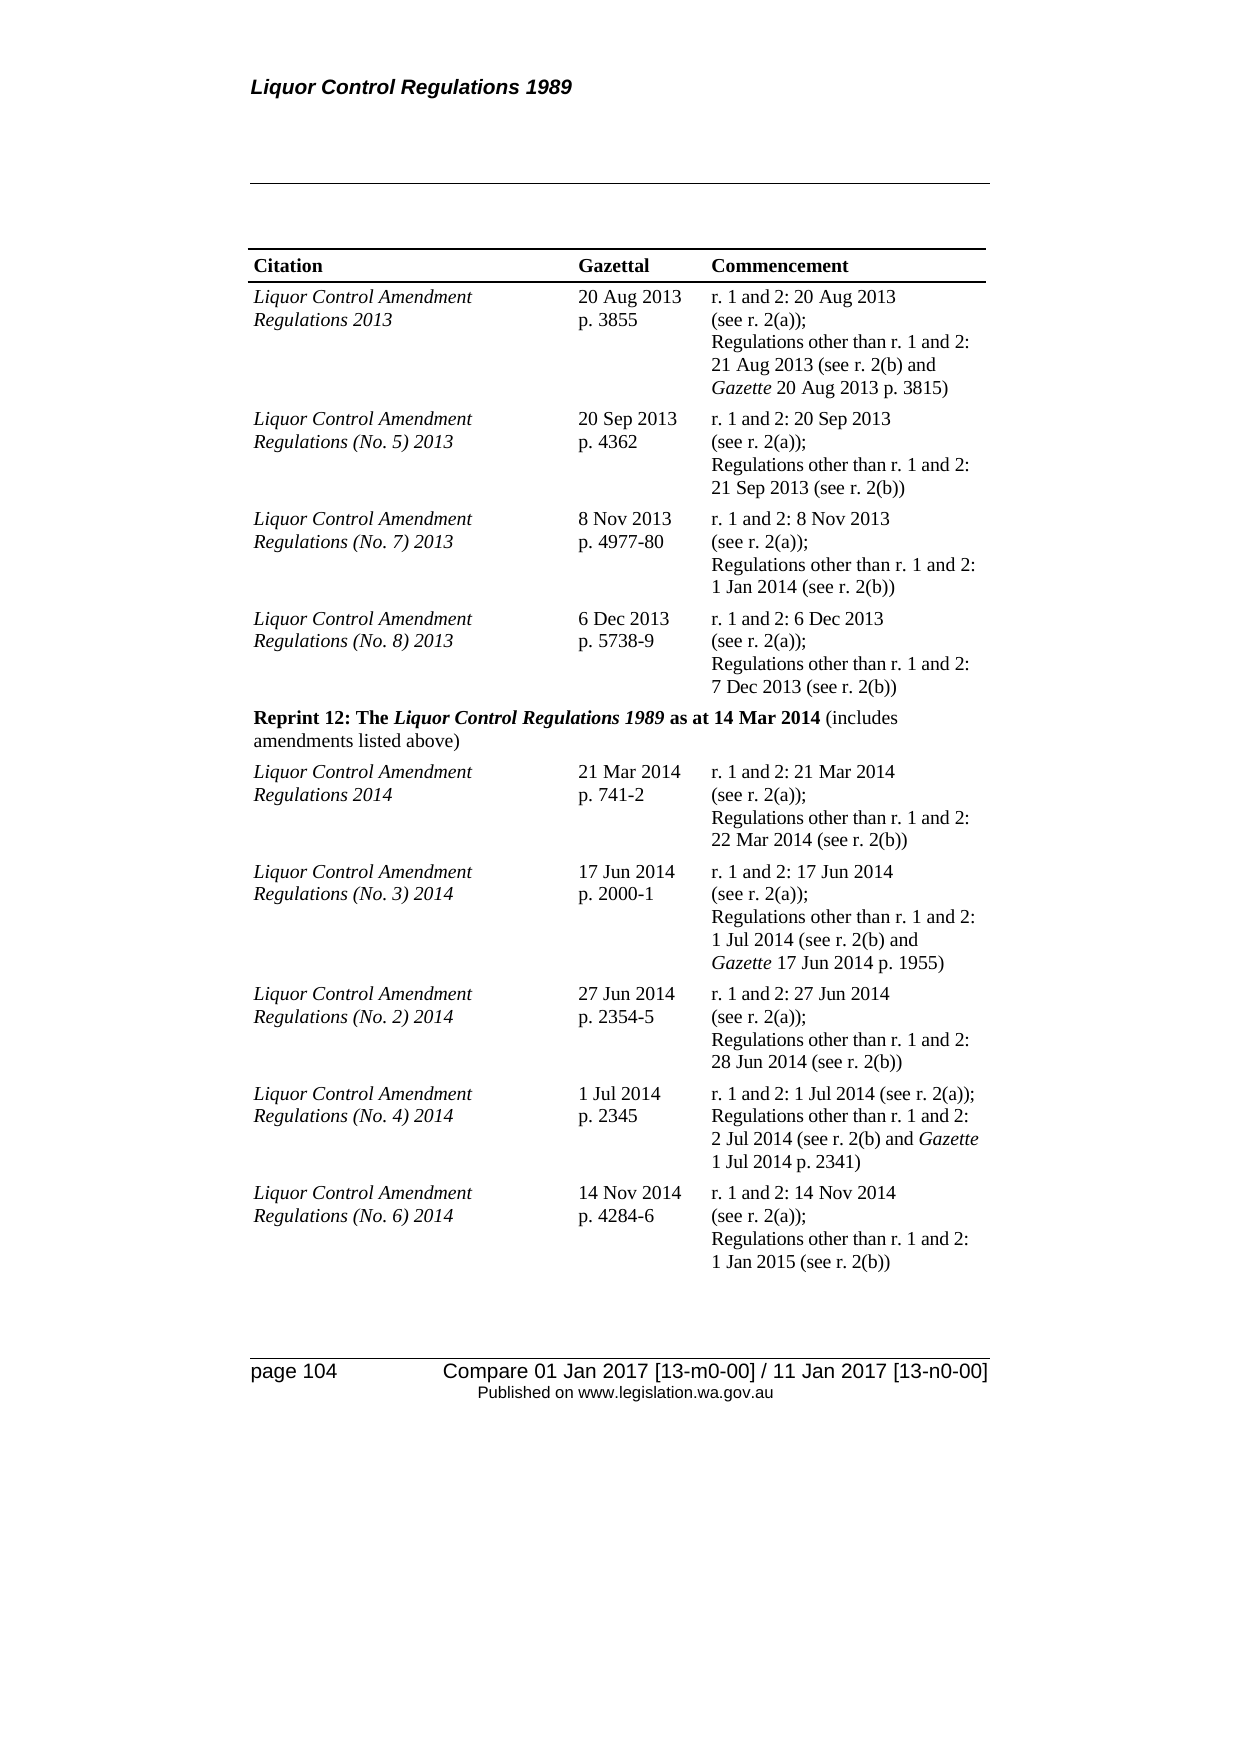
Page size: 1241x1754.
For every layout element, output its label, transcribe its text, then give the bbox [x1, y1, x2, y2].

table_cell Liquor Control Amendment Regulations (No. 2) 2014 [248, 978, 572, 1077]
table_cell r. 1 and 2: 8 Nov 2013 (see r. 2(a)); Regulations other than r. 1 and 2: 1 Jan 2014 (see r. 2(b)) [705, 503, 986, 602]
table_cell Liquor Control Amendment Regulations 2014 [248, 756, 572, 855]
table_header Gazettal [572, 250, 705, 281]
table_header Citation [248, 250, 572, 281]
table_cell Liquor Control Amendment Regulations (No. 4) 2014 [248, 1078, 572, 1177]
table_cell 17 Jun 2014 p. 2000-1 [572, 855, 705, 978]
table_cell 6 Dec 2013 p. 5738-9 [572, 602, 705, 702]
table_cell r. 1 and 2: 6 Dec 2013 (see r. 2(a)); Regulations other than r. 1 and 2: 7 Dec 2013 (see r. 2(b)) [705, 602, 986, 702]
table_cell r. 1 and 2: 20 Sep 2013 (see r. 2(a)); Regulations other than r. 1 and 2: 21 Sep 2013 (see r. 2(b)) [705, 403, 986, 503]
table_cell r. 1 and 2: 27 Jun 2014 (see r. 2(a)); Regulations other than r. 1 and 2: 28 Jun 2014 (see r. 2(b)) [705, 978, 986, 1077]
table_cell 1 Jul 2014 p. 2345 [572, 1078, 705, 1177]
table_cell r. 1 and 2: 21 Mar 2014 (see r. 2(a)); Regulations other than r. 1 and 2: 22 Mar 2014 (see r. 2(b)) [705, 756, 986, 855]
table_cell 27 Jun 2014 p. 2354-5 [572, 978, 705, 1077]
table_cell r. 1 and 2: 14 Nov 2014 (see r. 2(a)); Regulations other than r. 1 and 2: 1 Jan 2015 (see r. 2(b)) [705, 1177, 986, 1277]
table_cell 8 Nov 2013 p. 4977-80 [572, 503, 705, 602]
table_cell 20 Sep 2013 p. 4362 [572, 403, 705, 503]
table_header Commencement [705, 250, 986, 281]
table_cell Reprint 12: The Liquor Control Regulations 1989 as at 14 Mar 2014 (includes amendments listed above) [248, 702, 986, 756]
table_cell r. 1 and 2: 1 Jul 2014 (see r. 2(a)); Regulations other than r. 1 and 2: 2 Jul 2014 (see r. 2(b) and Gazette 1 Jul 2014 p. 2341) [705, 1078, 986, 1177]
table_cell Liquor Control Amendment Regulations (No. 5) 2013 [248, 403, 572, 503]
table_cell Liquor Control Amendment Regulations (No. 8) 2013 [248, 602, 572, 702]
table_cell Liquor Control Amendment Regulations 2013 [248, 283, 572, 403]
table_cell Liquor Control Amendment Regulations (No. 7) 2013 [248, 503, 572, 602]
table_cell 14 Nov 2014 p. 4284-6 [572, 1177, 705, 1277]
table_cell 20 Aug 2013 p. 3855 [572, 283, 705, 403]
table_cell r. 1 and 2: 20 Aug 2013 (see r. 2(a)); Regulations other than r. 1 and 2: 21 Aug 2013 (see r. 2(b) and Gazette 20 Aug 2013 p. 3815) [705, 283, 986, 403]
table_cell Liquor Control Amendment Regulations (No. 3) 2014 [248, 855, 572, 978]
table_cell r. 1 and 2: 17 Jun 2014 (see r. 2(a)); Regulations other than r. 1 and 2: 1 Jul 2014 (see r. 2(b) and Gazette 17 Jun 2014 p. 1955) [705, 855, 986, 978]
table_cell 21 Mar 2014 p. 741-2 [572, 756, 705, 855]
table_cell Liquor Control Amendment Regulations (No. 6) 2014 [248, 1177, 572, 1277]
